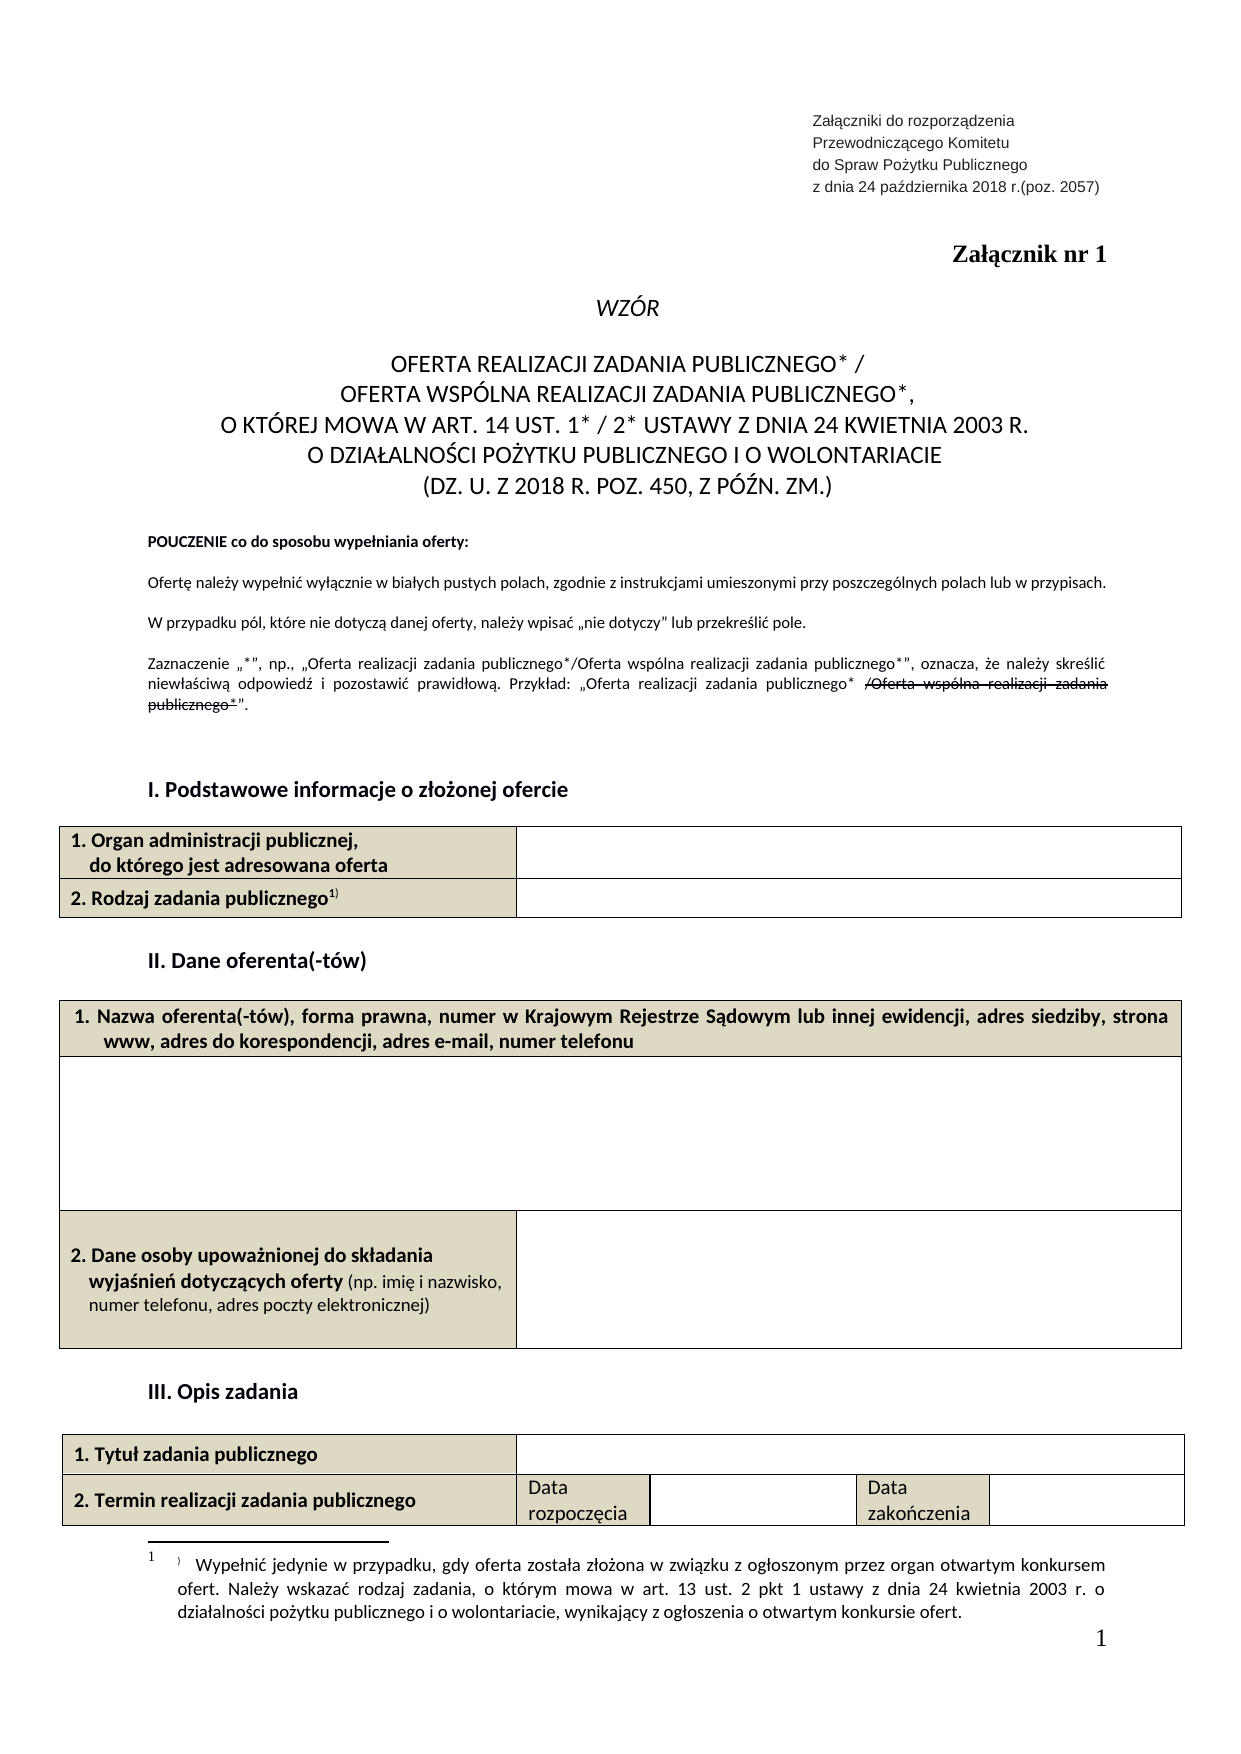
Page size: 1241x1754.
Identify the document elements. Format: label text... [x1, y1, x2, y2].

table_cell 2. Termin realizacji zadania publicznego [63, 1475, 516, 1525]
text Załącznik nr 1 [148, 239, 1107, 268]
table_cell Data zakończenia [857, 1475, 989, 1525]
text III. Opis zadania [148, 1377, 1107, 1405]
table_header 1. Nazwa oferenta(-tów), forma prawna, numer w Krajowym Rejestrze Sądowym lub innej ewidencji, adres siedziby, strona www, adres do korespondencji, adres e-mail, numer telefonu [60, 1001, 1181, 1056]
text Ofertę należy wypełnić wyłącznie w białych pustych polach, zgodnie z instrukcjami umieszonymi przy poszczególnych polach lub w przypisach. [148, 572, 1107, 592]
table_header [517, 827, 1181, 878]
text Załączniki do rozporządzenia Przewodniczącego Komitetu do Spraw Pożytku Publicznego z dnia 24 października 2018 r.(poz. 2057) [812, 112, 1107, 196]
table_header 1. Tytuł zadania publicznego [63, 1435, 516, 1473]
table_cell [517, 879, 1181, 917]
text W przypadku pól, które nie dotyczą danej oferty, należy wpisać „nie dotyczy” lub przekreślić pole. [148, 612, 1107, 633]
table_cell [517, 1211, 1181, 1348]
table_header 1. Organ administracji publicznej, do którego jest adresowana oferta [60, 827, 516, 878]
table_cell [990, 1475, 1184, 1525]
text I. Podstawowe informacje o złożonej ofercie [148, 775, 1107, 803]
table_cell [60, 1057, 1181, 1210]
text OFERTA WSPÓLNA REALIZACJI ZADANIA PUBLICZNEGO*, [148, 379, 1107, 409]
text Zaznaczenie „*”, np., „Oferta realizacji zadania publicznego*/Oferta wspólna realizacji zadania publicznego*”, oznacza, że należy skreślić niewłaściwą odpowiedź i pozostawić prawidłową. Przykład: „Oferta realizacji zadania publicznego* /Oferta wspólna realizacji zadania publicznego*”. [148, 653, 1107, 714]
text WZÓR [148, 293, 1107, 323]
text O KTÓREJ MOWA W ART. 14 UST. 1* / 2* USTAWY Z DNIA 24 KWIETNIA 2003 R. O DZIAŁALNOŚCI POŻYTKU PUBLICZNEGO I O WOLONTARIACIE (DZ. U. Z 2018 R. POZ. 450, Z PÓŹN. ZM.) [148, 409, 1107, 501]
table_cell Data rozpoczęcia [517, 1475, 649, 1525]
table_cell [651, 1475, 856, 1525]
text POUCZENIE co do sposobu wypełniania oferty: [148, 531, 1107, 552]
table_cell 2. Rodzaj zadania publicznego) [60, 879, 516, 917]
text OFERTA REALIZACJI ZADANIA PUBLICZNEGO* / [148, 348, 1107, 379]
table_header [517, 1435, 1184, 1473]
table_cell 2. Dane osoby upoważnionej do składania wyjaśnień dotyczących oferty (np. imię i nazwisko, numer telefonu, adres poczty elektronicznej) [60, 1211, 516, 1348]
text II. Dane oferenta(-tów) [148, 946, 1107, 974]
